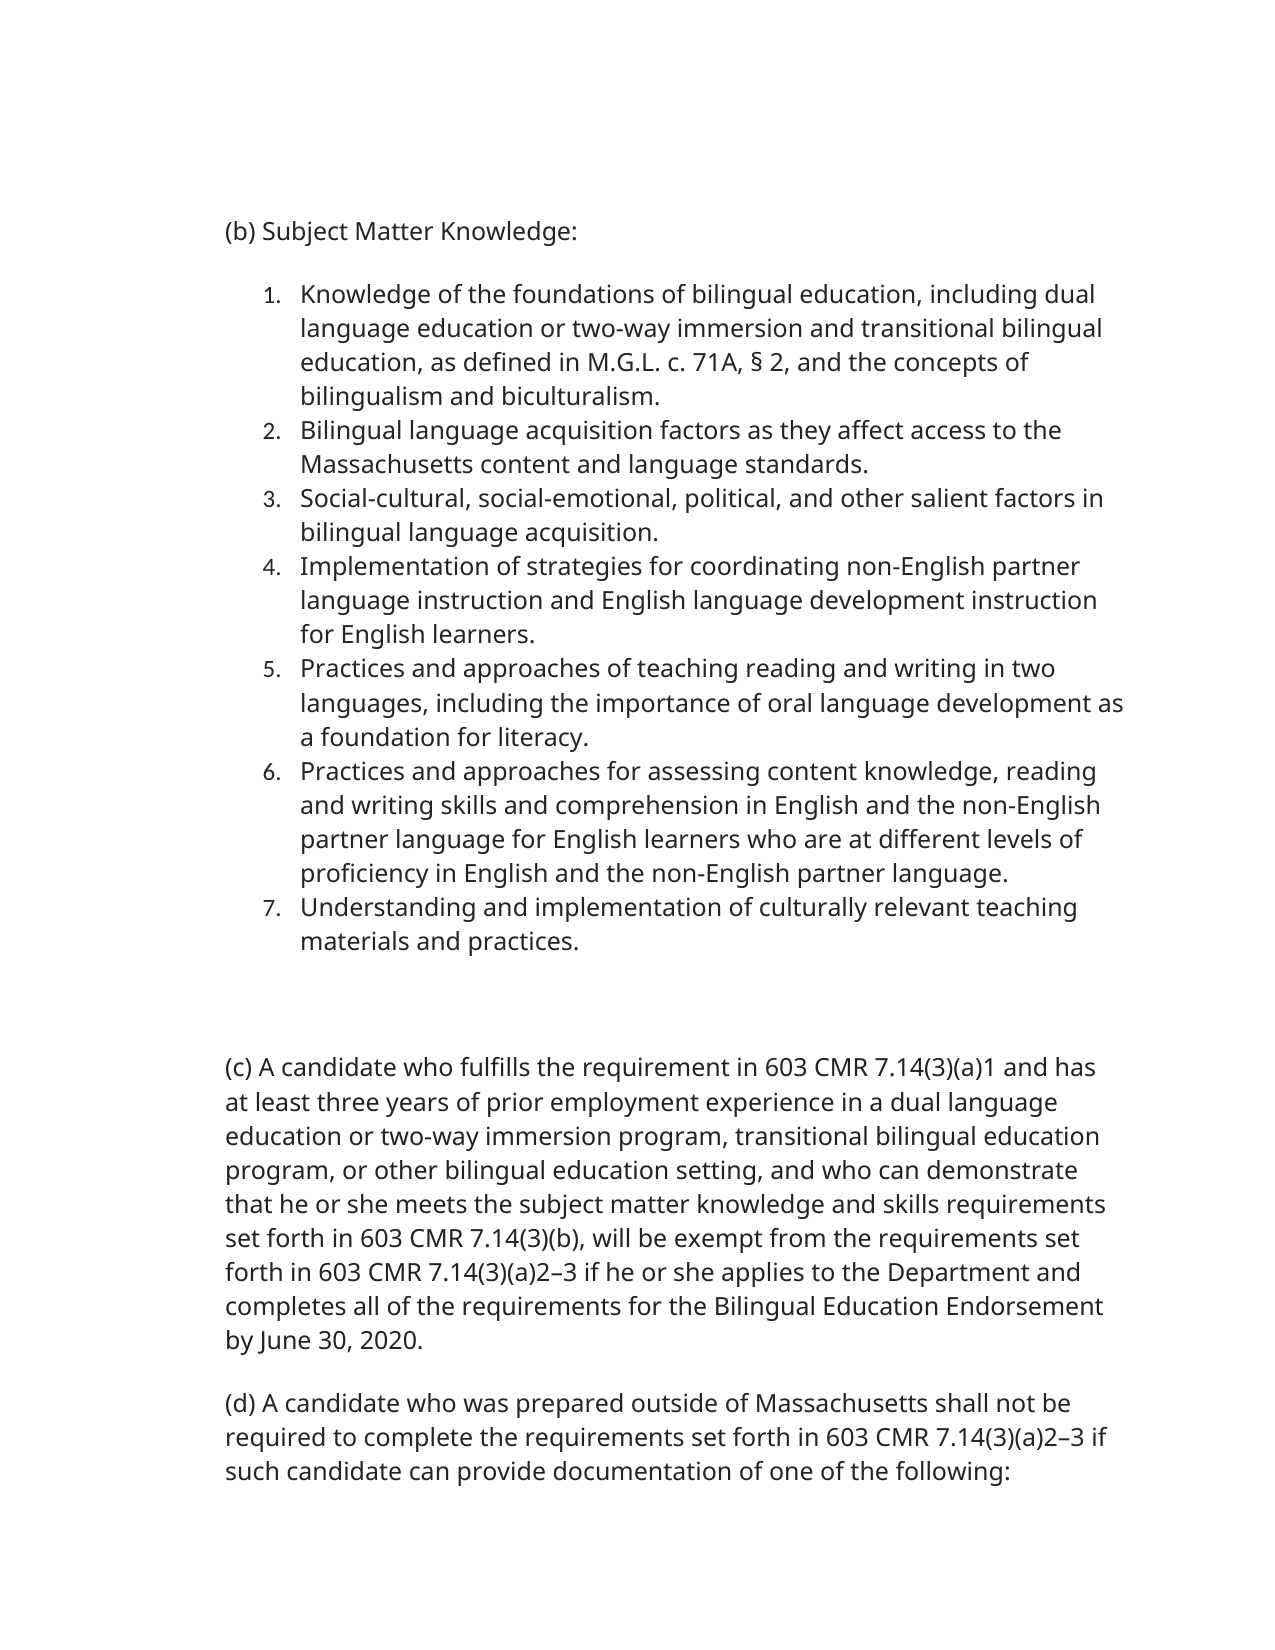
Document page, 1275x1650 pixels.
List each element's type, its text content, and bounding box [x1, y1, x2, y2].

text (b) Subject Matter Knowledge: [225, 213, 1125, 247]
text (c) A candidate who fulfills the requirement in 603 CMR 7.14(3)(a)1 and has at least three years of prior employment experience in a dual language education or two-way immersion program, transitional bilingual education program, or other bilingual education setting, and who can demonstrate that he or she meets the subject matter knowledge and skills requirements set forth in 603 CMR 7.14(3)(b), will be exempt from the requirements set forth in 603 CMR 7.14(3)(a)2–3 if he or she applies to the Department and completes all of the requirements for the Bilingual Education Endorsement by June 30, 2020. [225, 1050, 1125, 1357]
list Social-cultural, social-emotional, political, and other salient factors in bilingual language acquisition. [262, 481, 1125, 549]
text (d) A candidate who was prepared outside of Massachusetts shall not be required to complete the requirements set forth in 603 CMR 7.14(3)(a)2–3 if such candidate can provide documentation of one of the following: [225, 1386, 1125, 1488]
list Understanding and implementation of culturally relevant teaching materials and practices. [262, 889, 1125, 958]
list Practices and approaches for assessing content knowledge, reading and writing skills and comprehension in English and the non-English partner language for English learners who are at different levels of proficiency in English and the non-English partner language. [262, 753, 1125, 889]
list Bilingual language acquisition factors as they affect access to the Massachusetts content and language standards. [262, 413, 1125, 481]
list Knowledge of the foundations of bilingual education, including dual language education or two-way immersion and transitional bilingual education, as defined in M.G.L. c. 71A, § 2, and the concepts of bilingualism and biculturalism. [262, 276, 1125, 413]
list Practices and approaches of teaching reading and writing in two languages, including the importance of oral language development as a foundation for literacy. [262, 651, 1125, 753]
list Implementation of strategies for coordinating non-English partner language instruction and English language development instruction for English learners. [262, 549, 1125, 651]
